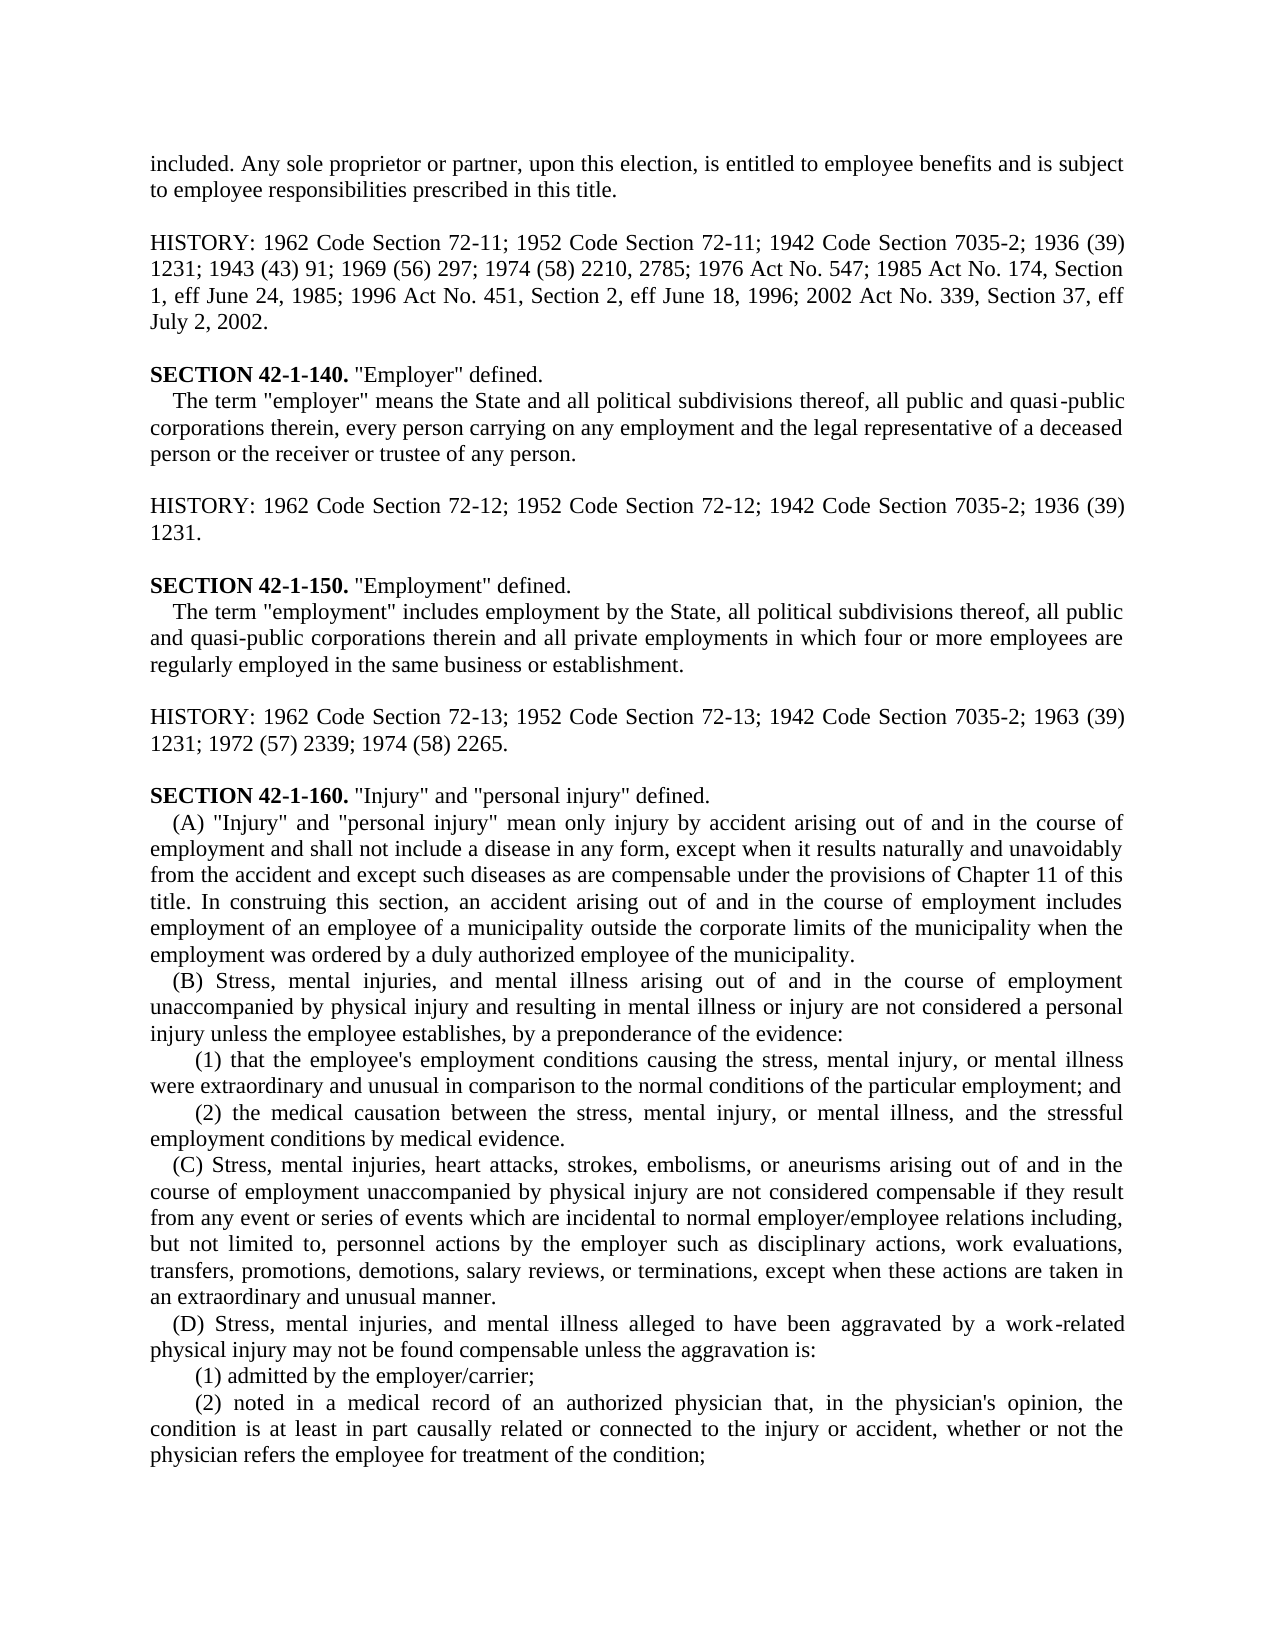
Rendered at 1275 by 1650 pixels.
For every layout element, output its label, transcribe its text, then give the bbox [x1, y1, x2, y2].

text (B) Stress, mental injuries, and mental illness arising out of and in the course of employment unaccompanied by physical injury and resulting in mental illness or injury are not considered a personal injury unless the employee establishes, by a preponderance of the evidence: [150, 967, 1125, 1046]
text (2) the medical causation between the stress, mental injury, or mental illness, and the stressful employment conditions by medical evidence. [150, 1099, 1125, 1151]
text HISTORY: 1962 Code Section 72-13; 1952 Code Section 72-13; 1942 Code Section 7035-2; 1963 (39) 1231; 1972 (57) 2339; 1974 (58) 2265. [150, 703, 1125, 756]
text (2) noted in a medical record of an authorized physician that, in the physician's opinion, the condition is at least in part causally related or connected to the injury or accident, whether or not the physician refers the employee for treatment of the condition; [150, 1389, 1125, 1468]
text SECTION 42-1-160. "Injury" and "personal injury" defined. [150, 782, 1125, 809]
text (D) Stress, mental injuries, and mental illness alleged to have been aggravated by a work-related physical injury may not be found compensable unless the aggravation is: [150, 1309, 1125, 1362]
text (C) Stress, mental injuries, heart attacks, strokes, embolisms, or aneurisms arising out of and in the course of employment unaccompanied by physical injury are not considered compensable if they result from any event or series of events which are incidental to normal employer/employee relations including, but not limited to, personnel actions by the employer such as disciplinary actions, work evaluations, transfers, promotions, demotions, salary reviews, or terminations, except when these actions are taken in an extraordinary and unusual manner. [150, 1151, 1125, 1309]
text (1) that the employee's employment conditions causing the stress, mental injury, or mental illness were extraordinary and unusual in comparison to the normal conditions of the particular employment; and [150, 1046, 1125, 1099]
text (A) "Injury" and "personal injury" mean only injury by accident arising out of and in the course of employment and shall not include a disease in any form, except when it results naturally and unavoidably from the accident and except such diseases as are compensable under the provisions of Chapter 11 of this title. In construing this section, an accident arising out of and in the course of employment includes employment of an employee of a municipality outside the corporate limits of the municipality when the employment was ordered by a duly authorized employee of the municipality. [150, 809, 1125, 967]
text (1) admitted by the employer/carrier; [150, 1362, 1125, 1389]
text The term "employer" means the State and all political subdivisions thereof, all public and quasi-public corporations therein, every person carrying on any employment and the legal representative of a deceased person or the receiver or trustee of any person. [150, 387, 1125, 466]
text SECTION 42-1-150. "Employment" defined. [150, 572, 1125, 598]
text The term "employment" includes employment by the State, all political subdivisions thereof, all public and quasi-public corporations therein and all private employments in which four or more employees are regularly employed in the same business or establishment. [150, 598, 1125, 677]
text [150, 150, 1125, 203]
text HISTORY: 1962 Code Section 72-12; 1952 Code Section 72-12; 1942 Code Section 7035-2; 1936 (39) 1231. [150, 493, 1125, 545]
text SECTION 42-1-140. "Employer" defined. [150, 361, 1125, 387]
text HISTORY: 1962 Code Section 72-11; 1952 Code Section 72-11; 1942 Code Section 7035-2; 1936 (39) 1231; 1943 (43) 91; 1969 (56) 297; 1974 (58) 2210, 2785; 1976 Act No. 547; 1985 Act No. 174, Section 1, eff June 24, 1985; 1996 Act No. 451, Section 2, eff June 18, 1996; 2002 Act No. 339, Section 37, eff July 2, 2002. [150, 229, 1125, 334]
